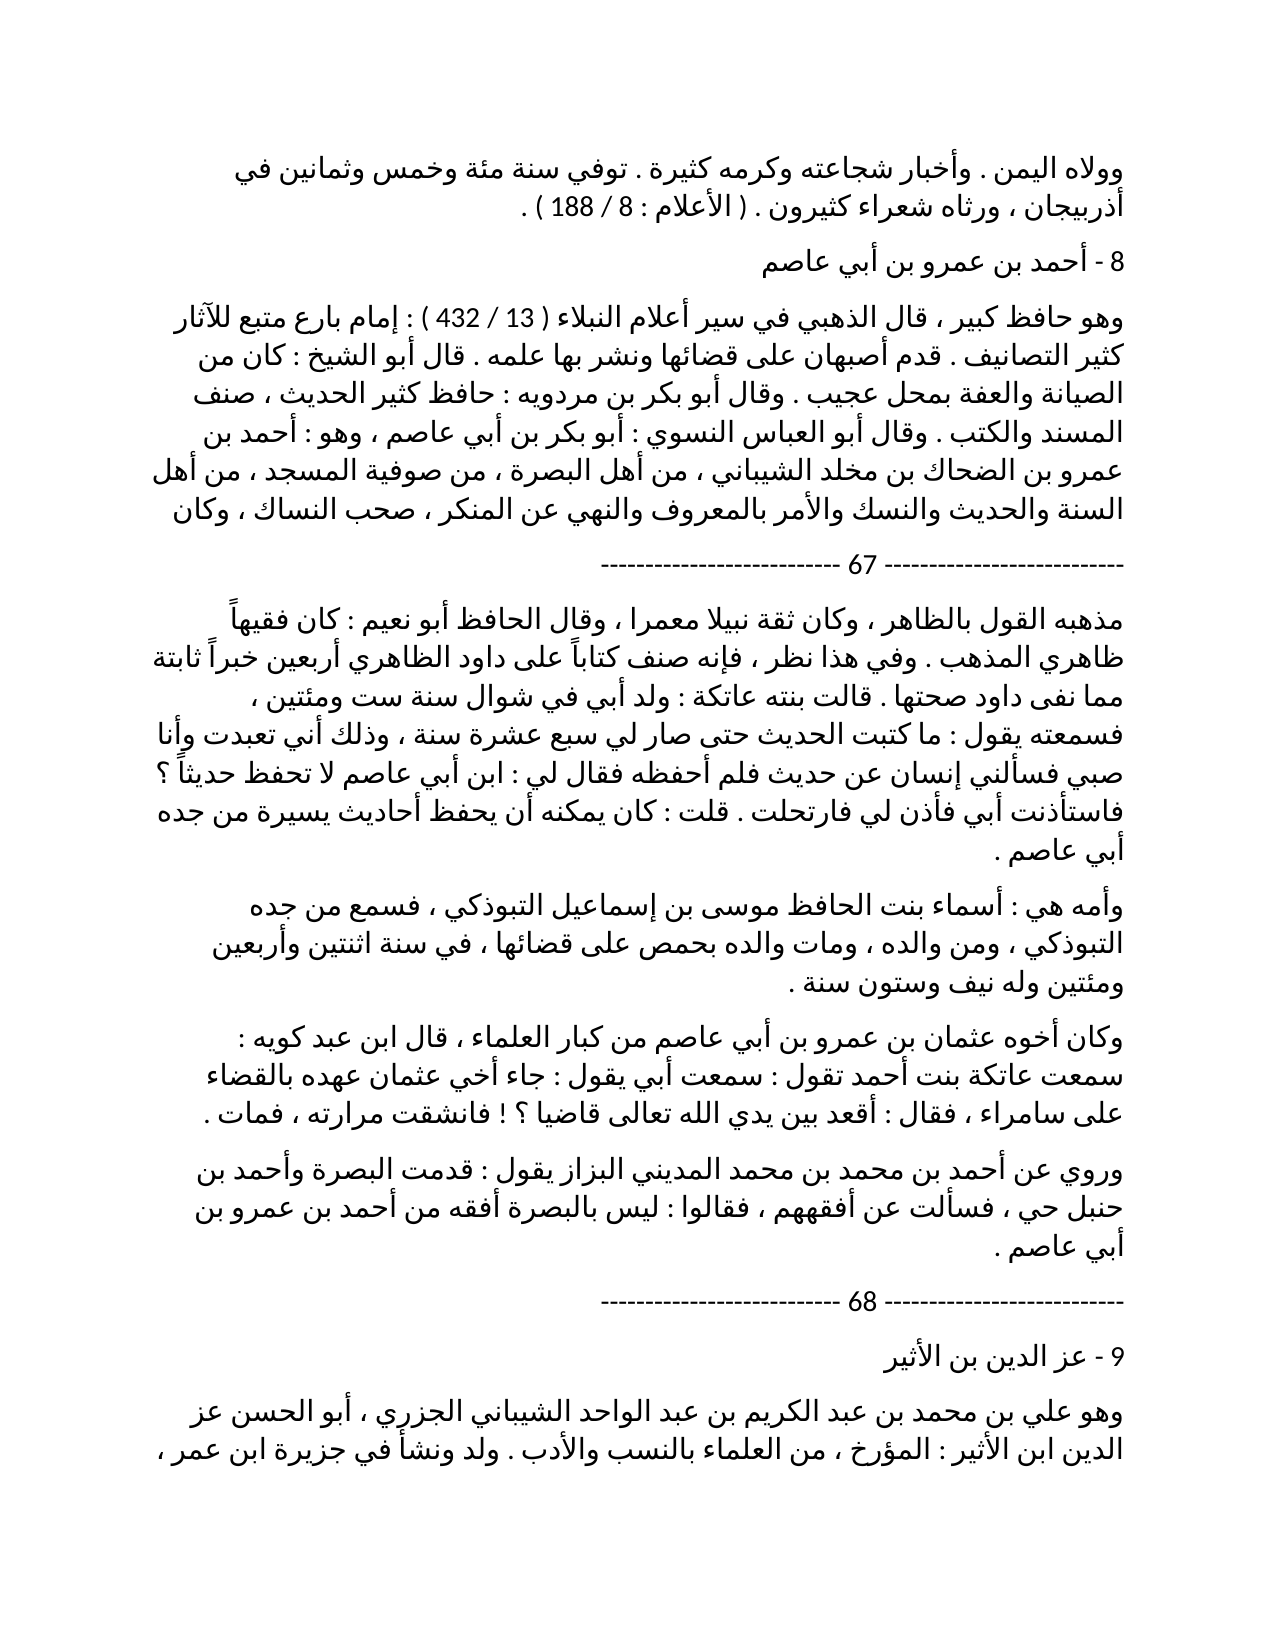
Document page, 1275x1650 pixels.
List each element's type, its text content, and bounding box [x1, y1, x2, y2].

text 8 - أحمد بن عمرو بن أبي عاصم [150, 243, 1125, 279]
text وروي عن أحمد بن محمد بن محمد المديني البزاز يقول : قدمت البصرة وأحمد بن حنبل حي ، فسألت عن أفقههم ، فقالوا : ليس بالبصرة أفقه من أحمد بن عمرو بن أبي عاصم . [150, 1151, 1125, 1263]
text وهو حافظ كبير ، قال الذهبي في سير أعلام النبلاء ( 13 / 432 ) : إمام بارع متبع للآثار كثير التصانيف . قدم أصبهان على قضائها ونشر بها علمه . قال أبو الشيخ : كان من الصيانة والعفة بمحل عجيب . وقال أبو بكر بن مردويه : حافظ كثير الحديث ، صنف المسند والكتب . وقال أبو العباس النسوي : أبو بكر بن أبي عاصم ، وهو : أحمد بن عمرو بن الضحاك بن مخلد الشيباني ، من أهل البصرة ، من صوفية المسجد ، من أهل السنة والحديث والنسك والأمر بالمعروف والنهي عن المنكر ، صحب النساك ، وكان [150, 299, 1125, 526]
text 9 - عز الدين بن الأثير [150, 1338, 1125, 1373]
text وأمه هي : أسماء بنت الحافظ موسى بن إسماعيل التبوذكي ، فسمع من جده التبوذكي ، ومن والده ، ومات والده بحمص على قضائها ، في سنة اثنتين وأربعين ومئتين وله نيف وستون سنة . [150, 887, 1125, 999]
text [150, 1393, 1125, 1467]
text --------------------------- 67 --------------------------- [150, 546, 1125, 582]
text --------------------------- 68 --------------------------- [150, 1283, 1125, 1318]
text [150, 150, 1125, 224]
text مذهبه القول بالظاهر ، وكان ثقة نبيلا معمرا ، وقال الحافظ أبو نعيم : كان فقيهاً ظاهري المذهب . وفي هذا نظر ، فإنه صنف كتاباً على داود الظاهري أربعين خبراً ثابتة مما نفى داود صحتها . قالت بنته عاتكة : ولد أبي في شوال سنة ست ومئتين ، فسمعته يقول : ما كتبت الحديث حتى صار لي سبع عشرة سنة ، وذلك أني تعبدت وأنا صبي فسألني إنسان عن حديث فلم أحفظه فقال لي : ابن أبي عاصم لا تحفظ حديثاً ؟ فاستأذنت أبي فأذن لي فارتحلت . قلت : كان يمكنه أن يحفظ أحاديث يسيرة من جده أبي عاصم . [150, 601, 1125, 867]
text وكان أخوه عثمان بن عمرو بن أبي عاصم من كبار العلماء ، قال ابن عبد كويه : سمعت عاتكة بنت أحمد تقول : سمعت أبي يقول : جاء أخي عثمان عهده بالقضاء على سامراء ، فقال : أقعد بين يدي الله تعالى قاضيا ؟ ! فانشقت مرارته ، فمات . [150, 1019, 1125, 1131]
